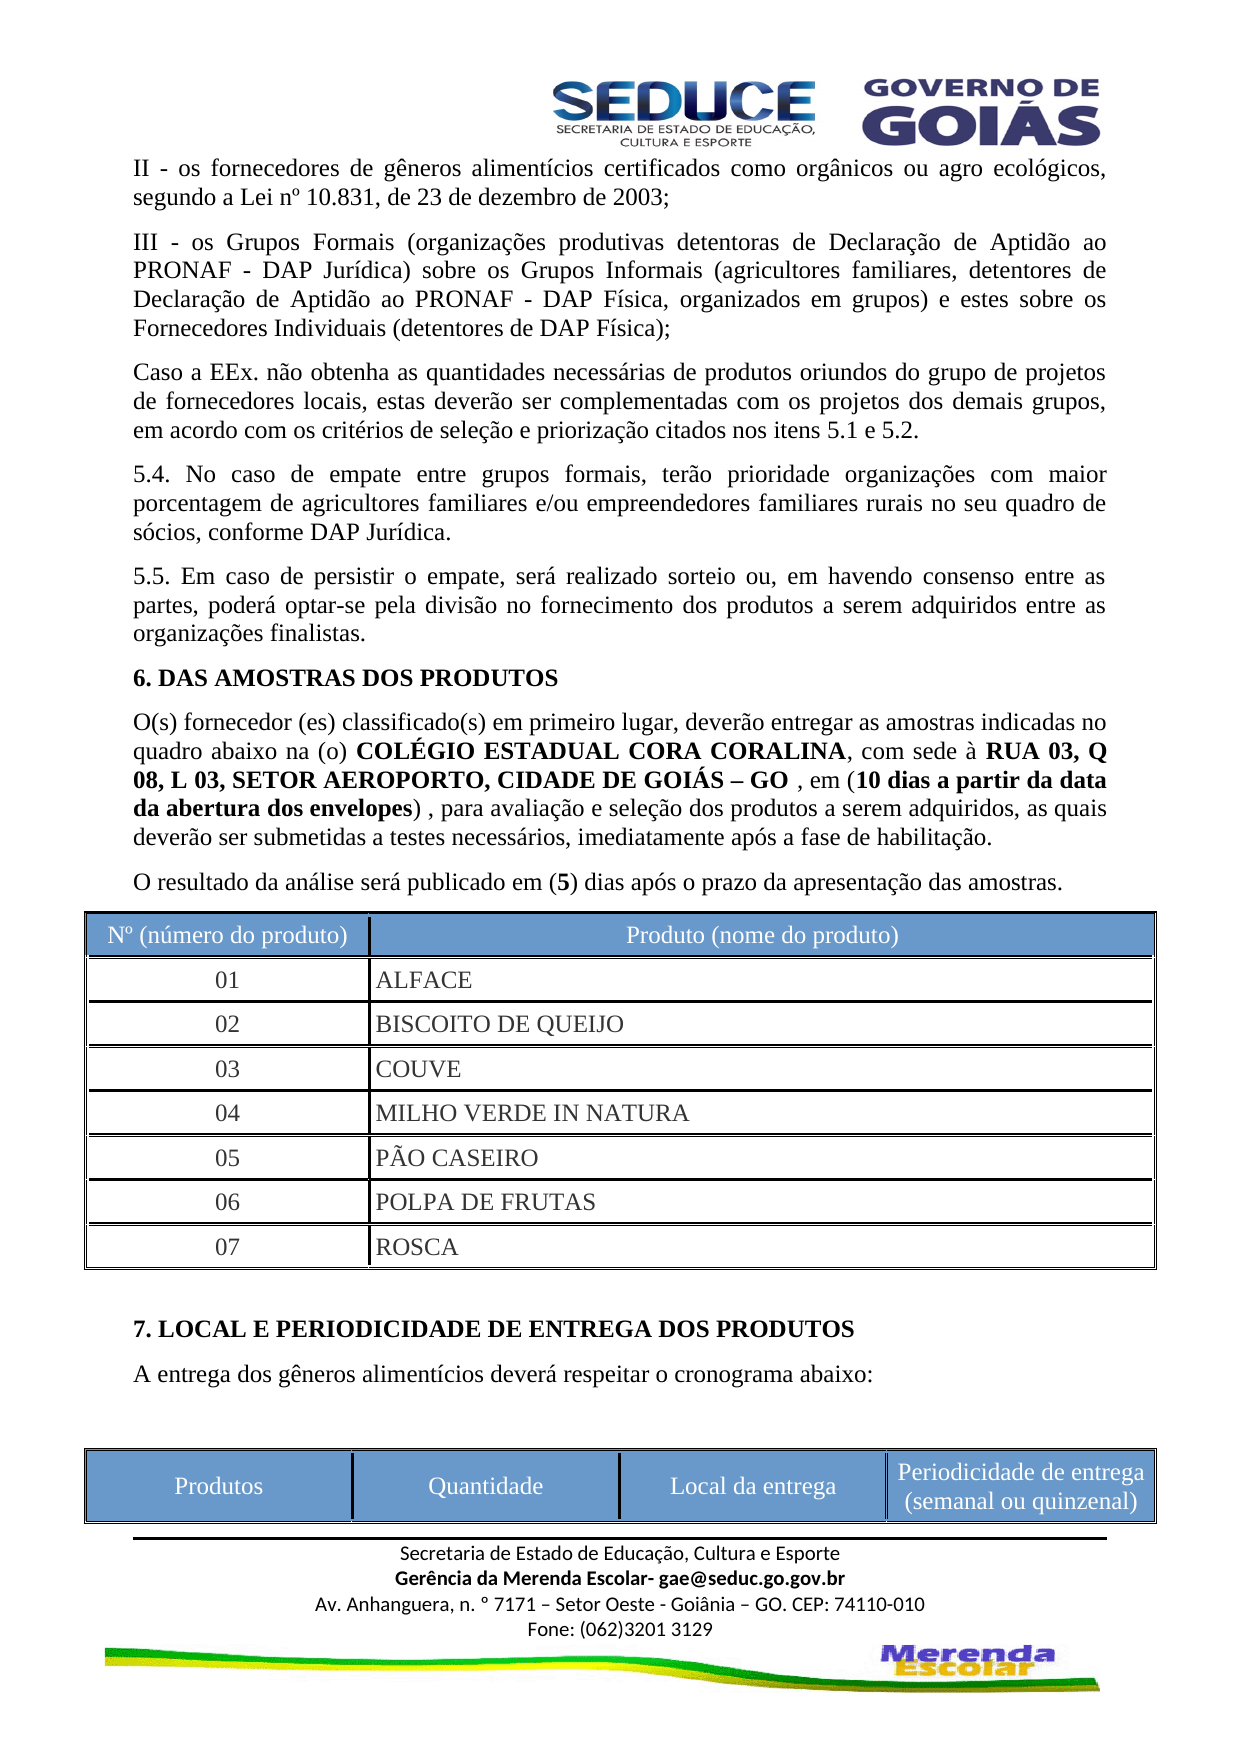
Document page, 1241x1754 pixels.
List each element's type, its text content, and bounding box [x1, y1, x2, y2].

table_cell POLPA DE FRUTAS [371, 1178, 1155, 1222]
table_header Nº (número do produto) [87, 913, 369, 955]
table_cell 03 [87, 1044, 368, 1089]
table_cell 01 [87, 955, 368, 1000]
text O resultado da análise será publicado em (5) dias após o prazo da apresentação das amostras. [133, 867, 1107, 895]
table_cell ALFACE [371, 955, 1154, 1000]
text III - os Grupos Formais (organizações produtivas detentoras de Declaração de Aptidão ao PRONAF - DAP Jurídica) sobre os Grupos Informais (agricultores familiares, detentores de Declaração de Aptidão ao PRONAF - DAP Física, organizados em grupos) e estes sobre os Fornecedores Individuais (detentores de DAP Física); [133, 227, 1107, 342]
picture [552, 73, 1108, 154]
text 6. DAS AMOSTRAS DOS PRODUTOS [133, 663, 1107, 692]
table_header Produto (nome do produto) [369, 914, 1154, 955]
text 7. LOCAL E PERIODICIDADE DE ENTREGA DOS PRODUTOS [133, 1314, 1107, 1343]
table_cell MILHO VERDE IN NATURA [371, 1089, 1154, 1133]
table_cell 05 [87, 1133, 368, 1178]
text O(s) fornecedor (es) classificado(s) em primeiro lugar, deverão entregar as amostras indicadas no quadro abaixo na (o) COLÉGIO ESTADUAL CORA CORALINA, com sede à RUA 03, Q 08, L 03, SETOR AEROPORTO, CIDADE DE GOIÁS – GO , em (10 dias a partir da data da abertura dos envelopes) , para avaliação e seleção dos produtos a serem adquiridos, as quais deverão ser submetidas a testes necessários, imediatamente após a fase de habilitação. [133, 707, 1107, 851]
text Caso a EEx. não obtenha as quantidades necessárias de produtos oriundos do grupo de projetos de fornecedores locais, estas deverão ser complementadas com os projetos dos demais grupos, em acordo com os critérios de seleção e priorização citados nos itens 5.1 e 5.2. [133, 357, 1107, 443]
text 5.4. No caso de empate entre grupos formais, terão prioridade organizações com maior porcentagem de agricultores familiares e/ou empreendedores familiares rurais no seu quadro de sócios, conforme DAP Jurídica. [133, 459, 1107, 545]
text II - os fornecedores de gêneros alimentícios certificados como orgânicos ou agro ecológicos, segundo a Lei nº 10.831, de 23 de dezembro de 2003; [133, 153, 1107, 211]
table_cell PÃO CASEIRO [371, 1133, 1154, 1178]
table_header Produtos [87, 1449, 352, 1521]
table_cell 02 [87, 1000, 368, 1044]
table_header Local da entrega [619, 1451, 886, 1521]
table_cell ROSCA [369, 1222, 1154, 1267]
table_cell BISCOITO DE QUEIJO [371, 1000, 1154, 1044]
table_cell 07 [87, 1222, 369, 1267]
table_header Quantidade [352, 1451, 619, 1521]
text 5.5. Em caso de persistir o empate, será realizado sorteio ou, em havendo consenso entre as partes, poderá optar-se pela divisão no fornecimento dos produtos a serem adquiridos entre as organizações finalistas. [133, 561, 1107, 647]
table_cell 04 [87, 1089, 368, 1133]
table_header Periodicidade de entrega (semanal ou quinzenal) [886, 1451, 1154, 1521]
table_cell 06 [85, 1178, 368, 1222]
table_cell COUVE [371, 1044, 1154, 1089]
text A entrega dos gêneros alimentícios deverá respeitar o cronograma abaixo: [133, 1359, 1107, 1387]
